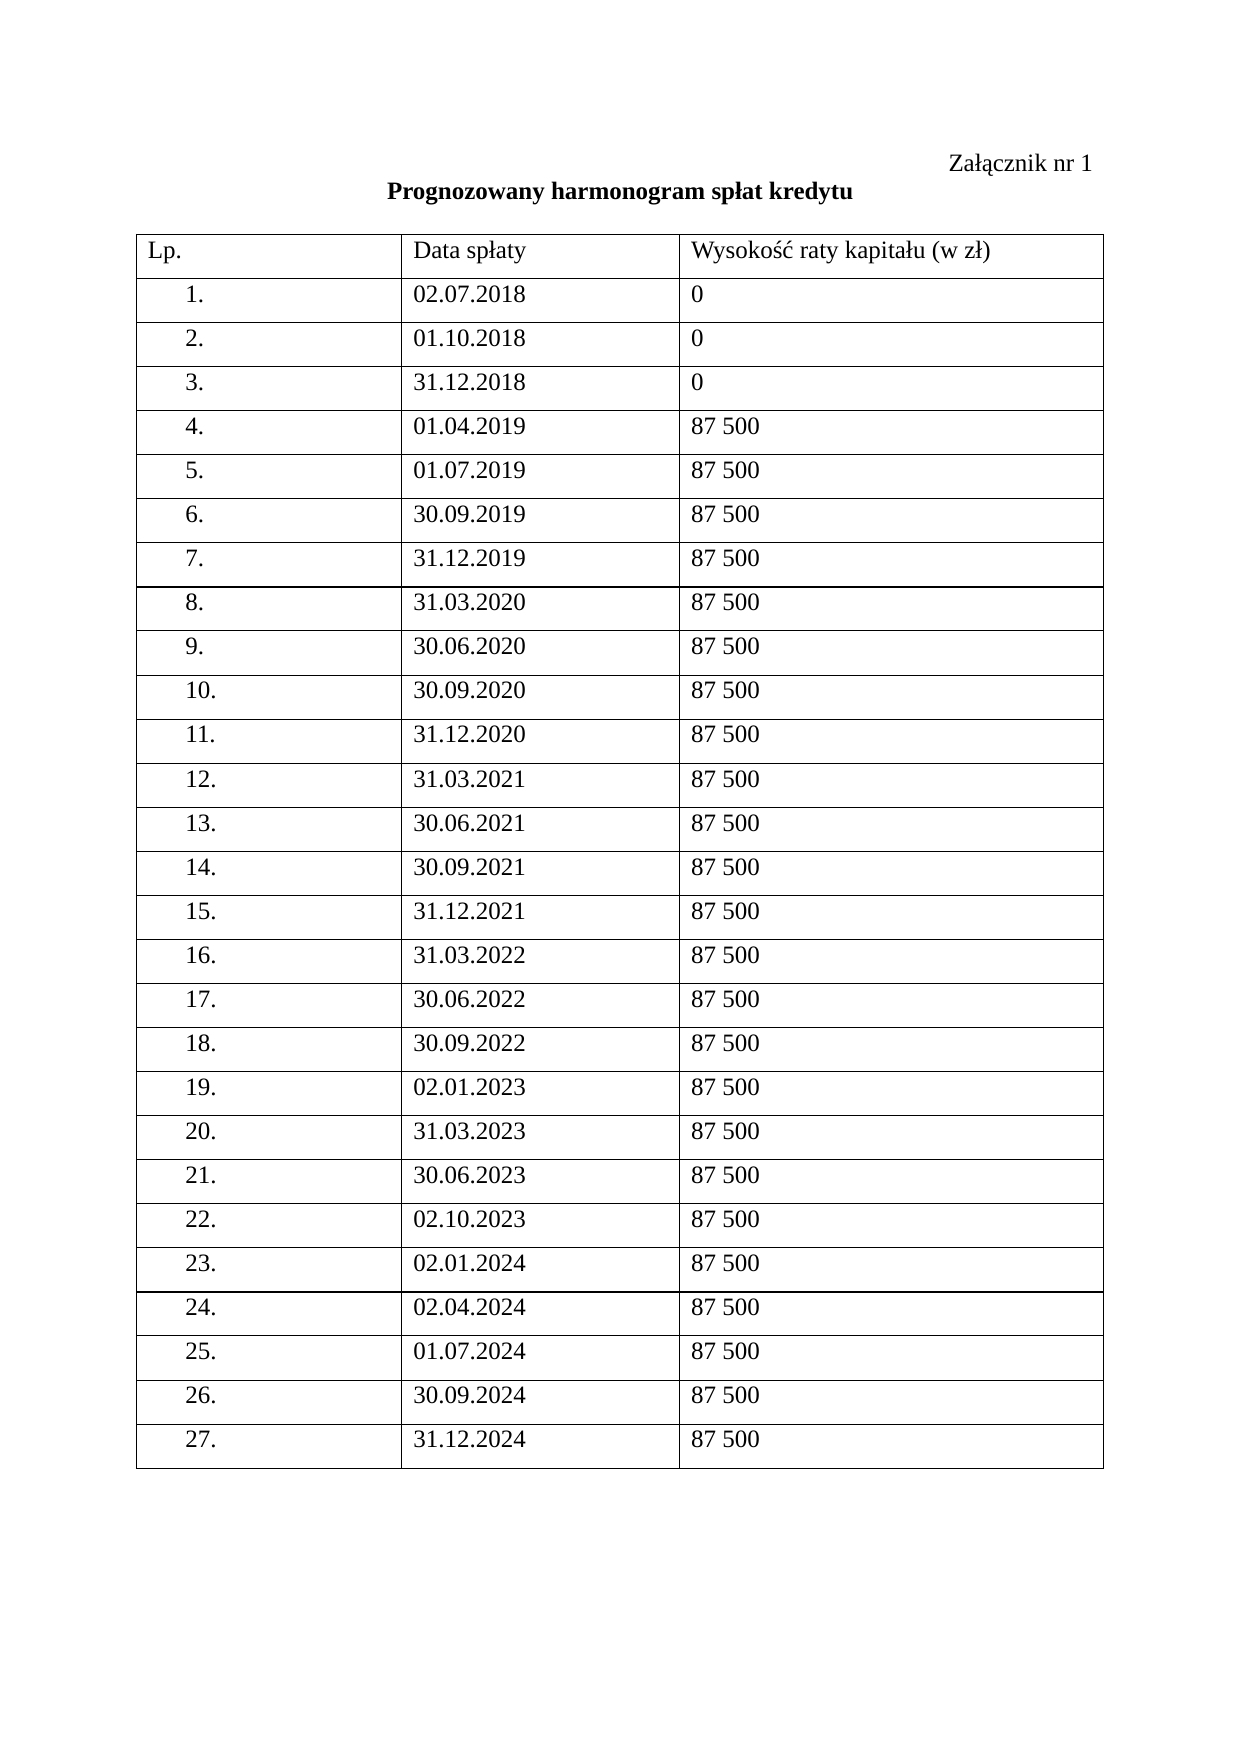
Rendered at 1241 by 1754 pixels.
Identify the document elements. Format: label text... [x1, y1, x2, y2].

table_cell 31.12.2018 [402, 367, 679, 410]
table_cell 31.12.2021 [402, 896, 679, 939]
table_cell 87 500 [680, 543, 1103, 586]
table_cell 31.12.2024 [402, 1425, 679, 1468]
table_cell 87 500 [680, 1072, 1103, 1115]
table_cell 01.04.2019 [402, 411, 679, 454]
table_cell 87 500 [680, 1028, 1103, 1071]
table_cell 87 500 [680, 896, 1103, 939]
table_cell 02.01.2023 [402, 1072, 679, 1115]
table_cell [137, 631, 401, 674]
table_cell 30.09.2019 [402, 499, 679, 542]
table_cell 30.09.2024 [402, 1381, 679, 1423]
table_cell [137, 1248, 401, 1291]
table_cell 31.03.2023 [402, 1116, 679, 1159]
table_cell 30.09.2021 [402, 852, 679, 895]
table_cell [137, 1116, 401, 1159]
table_cell [137, 720, 401, 763]
table_cell 30.09.2022 [402, 1028, 679, 1071]
table_header Lp. [137, 235, 401, 278]
table_cell 87 500 [680, 940, 1103, 983]
table_cell 87 500 [680, 631, 1103, 674]
table_cell [137, 1028, 401, 1071]
table_cell 30.09.2020 [402, 676, 679, 718]
table_cell 02.10.2023 [402, 1204, 679, 1247]
table_cell 02.07.2018 [402, 279, 679, 322]
table_cell 01.07.2019 [402, 455, 679, 498]
table_cell [137, 367, 401, 410]
table_cell 87 500 [680, 984, 1103, 1027]
table_cell 30.06.2020 [402, 631, 679, 674]
table_cell [137, 676, 401, 718]
table_cell [137, 1160, 401, 1203]
table_cell 31.12.2019 [402, 543, 679, 586]
table_cell 87 500 [680, 499, 1103, 542]
table_cell 31.03.2021 [402, 764, 679, 807]
text Załącznik nr 1 [148, 148, 1093, 176]
table_cell 87 500 [680, 676, 1103, 718]
table_cell 87 500 [680, 764, 1103, 807]
table_cell [137, 940, 401, 983]
table_cell [137, 1381, 401, 1423]
table_cell [137, 1072, 401, 1115]
table_cell 31.03.2020 [402, 588, 679, 630]
table_cell 87 500 [680, 1116, 1103, 1159]
table_cell 02.01.2024 [402, 1248, 679, 1291]
table_cell 87 500 [680, 588, 1103, 630]
table_cell 87 500 [680, 852, 1103, 895]
table_cell [137, 543, 401, 586]
table_cell 87 500 [680, 411, 1103, 454]
table_cell [137, 279, 401, 322]
table_cell 87 500 [680, 1248, 1103, 1291]
table_cell 87 500 [680, 1293, 1103, 1335]
table_cell [137, 323, 401, 366]
table_cell 0 [680, 323, 1103, 366]
table_cell [137, 808, 401, 851]
table_cell [137, 588, 401, 630]
table_cell 30.06.2023 [402, 1160, 679, 1203]
table_cell 87 500 [680, 455, 1103, 498]
table_cell 01.10.2018 [402, 323, 679, 366]
table_cell [137, 1293, 401, 1335]
table_header Data spłaty [402, 235, 679, 278]
table_cell 0 [680, 279, 1103, 322]
table_cell [137, 1425, 401, 1468]
table_header Wysokość raty kapitału (w zł) [680, 235, 1103, 278]
table_cell [137, 764, 401, 807]
table_cell [137, 1204, 401, 1247]
text Prognozowany harmonogram spłat kredytu [148, 176, 1093, 205]
table_cell 0 [680, 367, 1103, 410]
table_cell 87 500 [680, 1381, 1103, 1423]
table_cell 87 500 [680, 720, 1103, 763]
table_cell [137, 984, 401, 1027]
table_cell [137, 455, 401, 498]
table_cell 30.06.2021 [402, 808, 679, 851]
table_cell 87 500 [680, 1160, 1103, 1203]
table_cell 02.04.2024 [402, 1293, 679, 1335]
table_cell 01.07.2024 [402, 1336, 679, 1379]
table_cell [137, 499, 401, 542]
table_cell 87 500 [680, 1204, 1103, 1247]
table_cell 31.12.2020 [402, 720, 679, 763]
table_cell 30.06.2022 [402, 984, 679, 1027]
table_cell 87 500 [680, 1425, 1103, 1468]
table_cell [137, 852, 401, 895]
table_cell [137, 1336, 401, 1379]
table_cell 31.03.2022 [402, 940, 679, 983]
table_cell [137, 896, 401, 939]
table_cell [137, 411, 401, 454]
table_cell 87 500 [680, 1336, 1103, 1379]
table_cell 87 500 [680, 808, 1103, 851]
